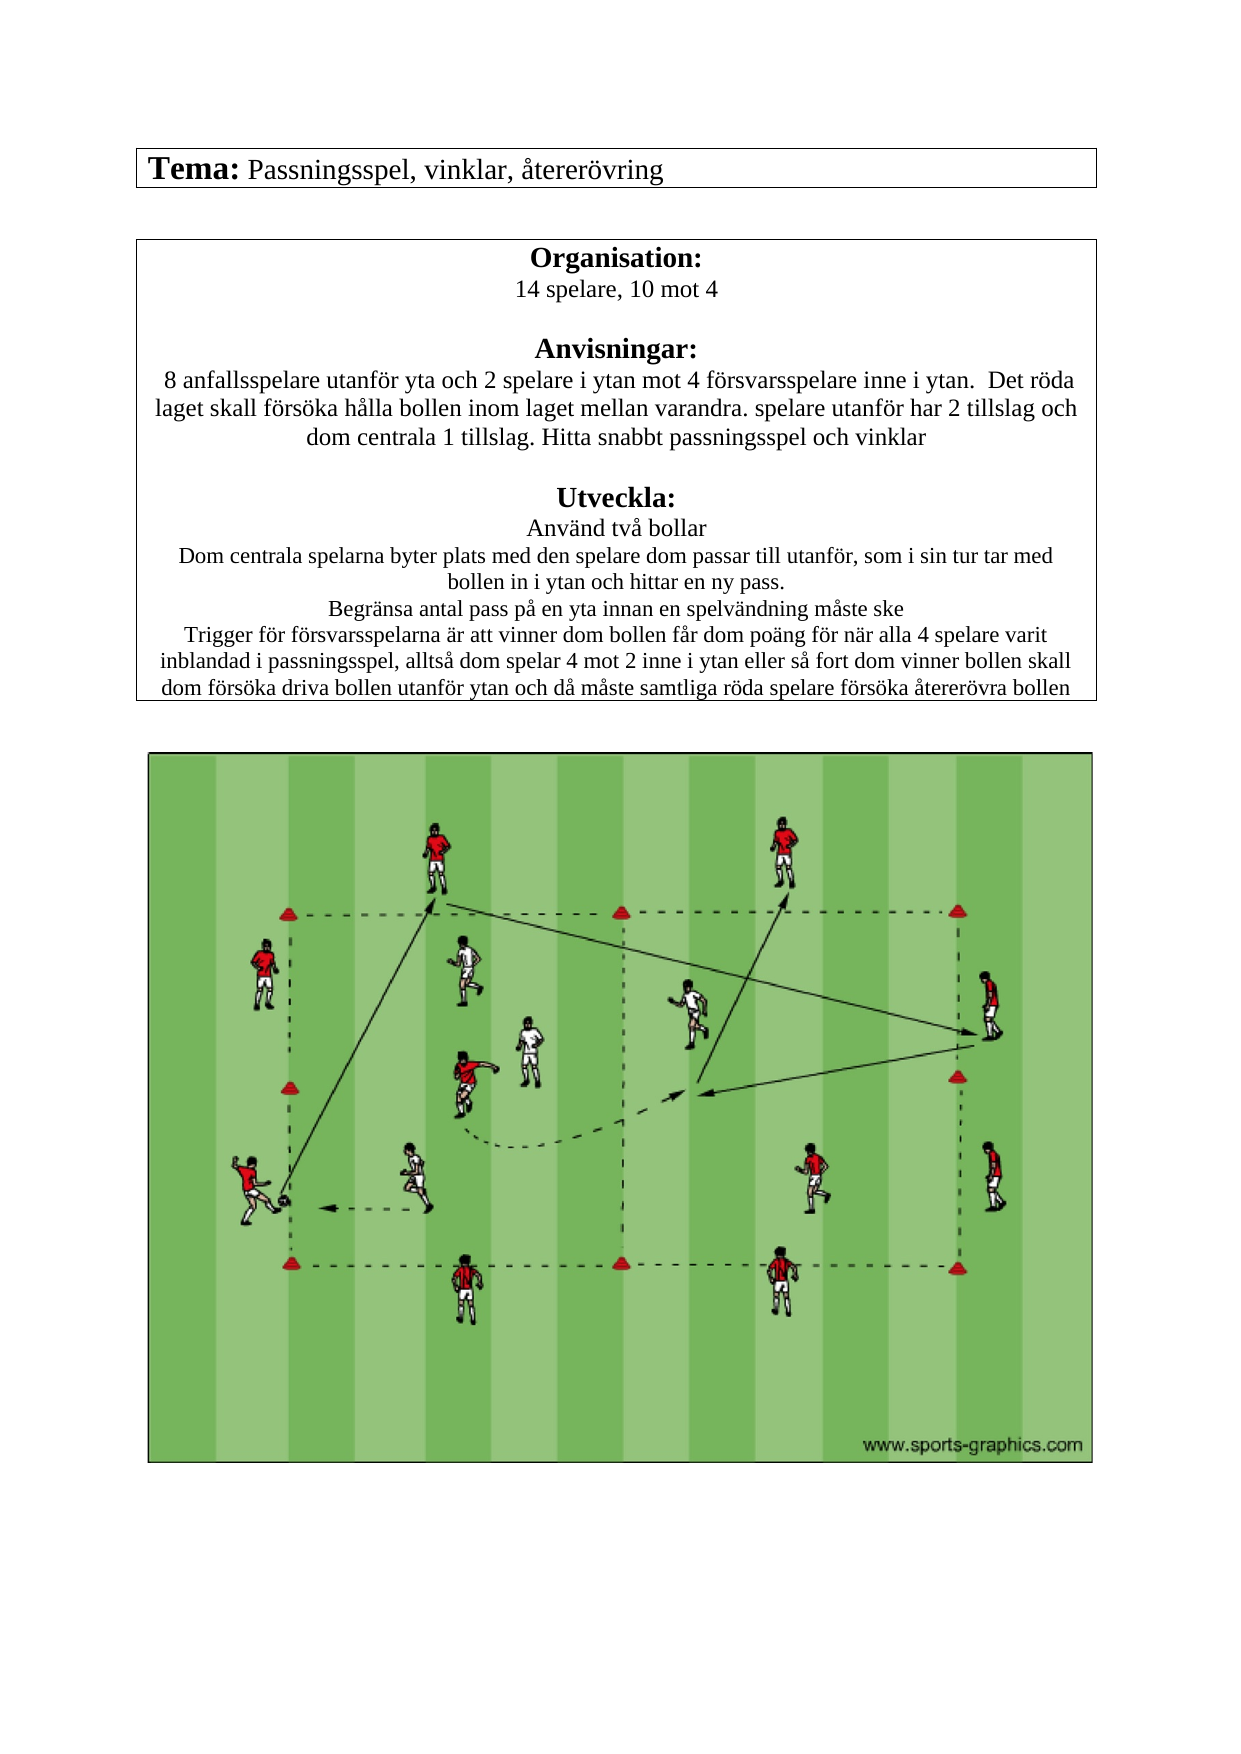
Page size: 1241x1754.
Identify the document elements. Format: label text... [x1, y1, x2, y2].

picture [147, 752, 1093, 1463]
table_header Tema: Passningsspel, vinklar, återerövring [137, 149, 1096, 187]
table_header Organisation: 14 spelare, 10 mot 4 Anvisningar: 8 anfallsspelare utanför yta och 2 spelare i ytan mot 4 försvarsspelare inne i ytan. Det röda laget skall försöka hålla bollen inom laget mellan varandra. spelare utanför har 2 tillslag och dom centrala 1 tillslag. Hitta snabbt passningsspel och vinklar Utveckla: Använd två bollar Dom centrala spelarna byter plats med den spelare dom passar till utanför, som i sin tur tar med bollen in i ytan och hittar en ny pass. Begränsa antal pass på en yta innan en spelvändning måste ske Trigger för försvarsspelarna är att vinner dom bollen får dom poäng för när alla 4 spelare varit inblandad i passningsspel, alltså dom spelar 4 mot 2 inne i ytan eller så fort dom vinner bollen skall dom försöka driva bollen utanför ytan och då måste samtliga röda spelare försöka återerövra bollen [137, 240, 1096, 700]
